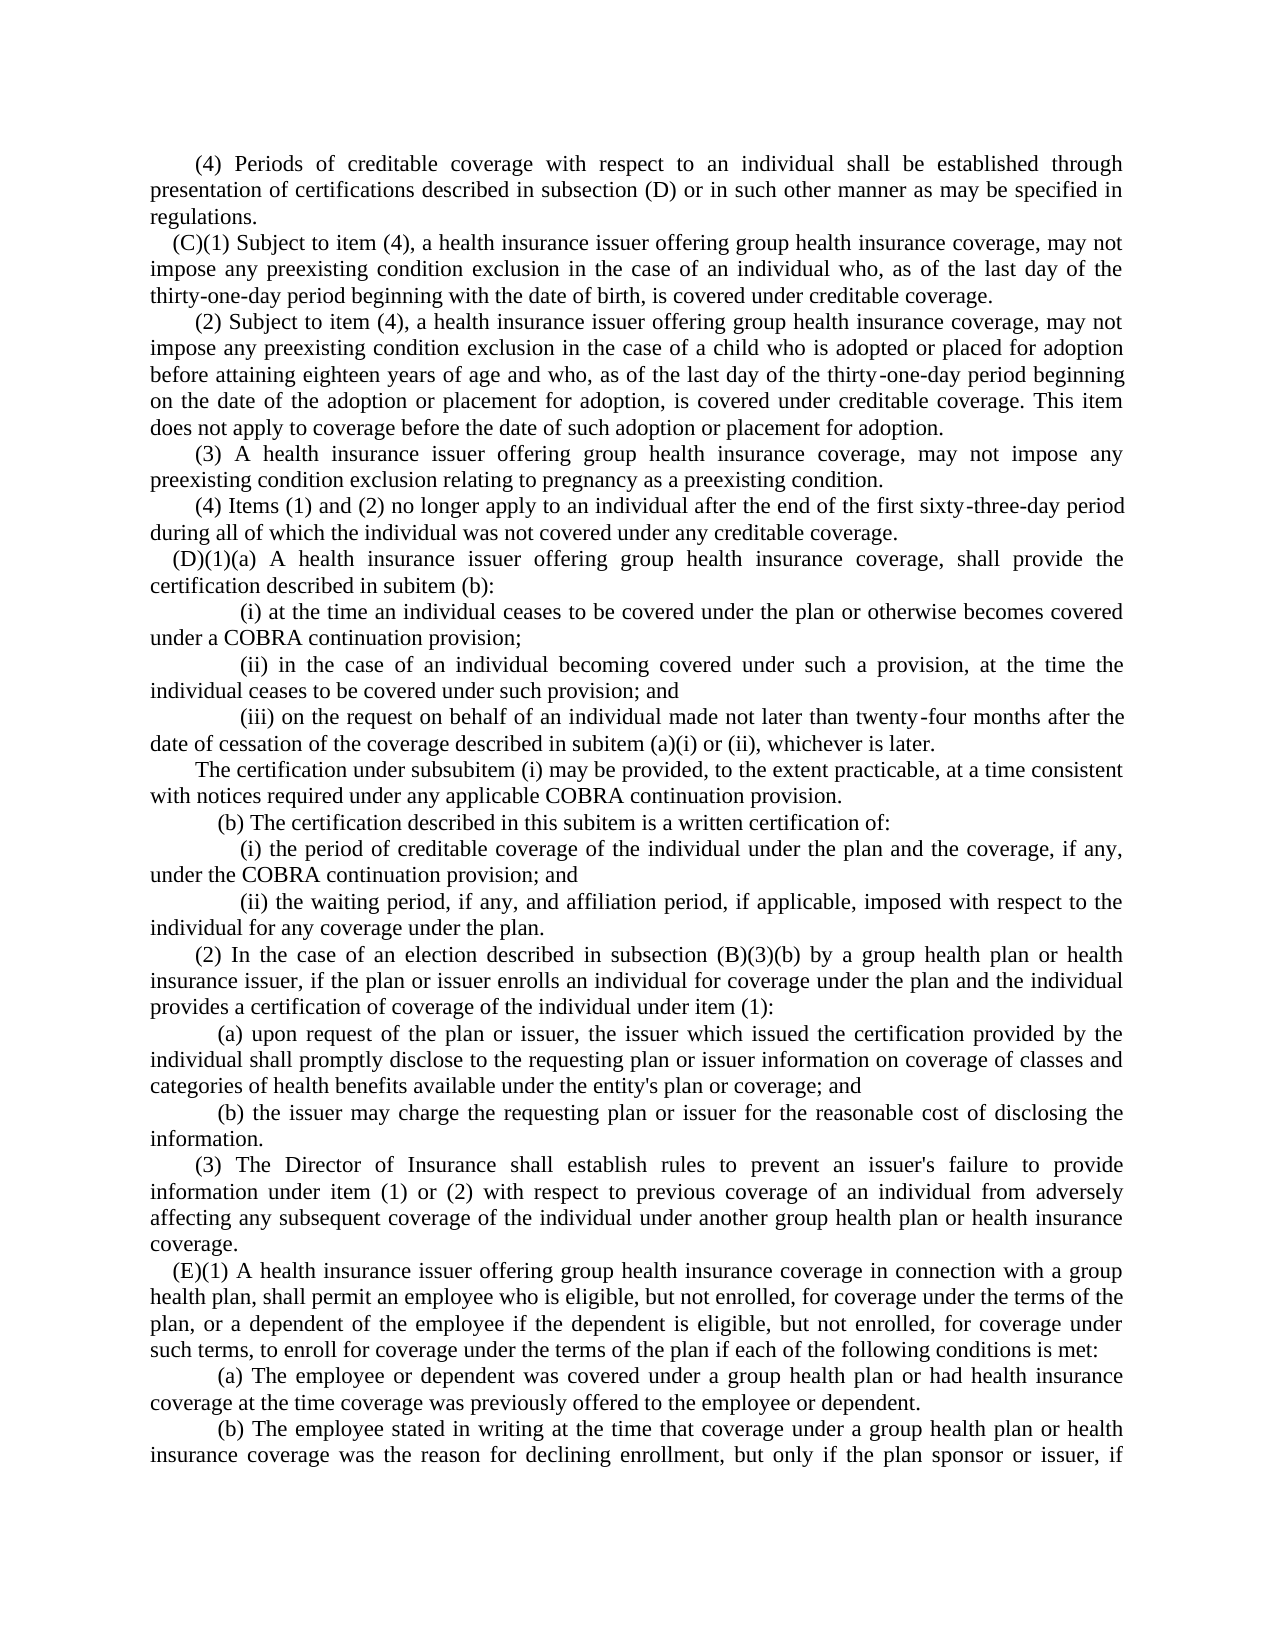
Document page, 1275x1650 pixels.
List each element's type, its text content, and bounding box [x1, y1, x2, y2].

text The certification under subsubitem (i) may be provided, to the extent practicable, at a time consistent with notices required under any applicable COBRA continuation provision. [150, 756, 1125, 809]
text (ii) the waiting period, if any, and affiliation period, if applicable, imposed with respect to the individual for any coverage under the plan. [150, 888, 1125, 941]
text (4) Periods of creditable coverage with respect to an individual shall be established through presentation of certifications described in subsection (D) or in such other manner as may be specified in regulations. [150, 150, 1125, 229]
text (3) The Director of Insurance shall establish rules to prevent an issuer's failure to provide information under item (1) or (2) with respect to previous coverage of an individual from adversely affecting any subsequent coverage of the individual under another group health plan or health insurance coverage. [150, 1151, 1125, 1257]
text (2) In the case of an election described in subsection (B)(3)(b) by a group health plan or health insurance issuer, if the plan or issuer enrolls an individual for coverage under the plan and the individual provides a certification of coverage of the individual under item (1): [150, 941, 1125, 1020]
text (4) Items (1) and (2) no longer apply to an individual after the end of the first sixty-three-day period during all of which the individual was not covered under any creditable coverage. [150, 493, 1125, 545]
text (3) A health insurance issuer offering group health insurance coverage, may not impose any preexisting condition exclusion relating to pregnancy as a preexisting condition. [150, 440, 1125, 493]
text (b) The certification described in this subitem is a written certification of: [150, 809, 1125, 835]
text (2) Subject to item (4), a health insurance issuer offering group health insurance coverage, may not impose any preexisting condition exclusion in the case of a child who is adopted or placed for adoption before attaining eighteen years of age and who, as of the last day of the thirty-one-day period beginning on the date of the adoption or placement for adoption, is covered under creditable coverage. This item does not apply to coverage before the date of such adoption or placement for adoption. [150, 308, 1125, 440]
text (D)(1)(a) A health insurance issuer offering group health insurance coverage, shall provide the certification described in subitem (b): [150, 545, 1125, 598]
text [150, 1415, 1125, 1468]
text (iii) on the request on behalf of an individual made not later than twenty-four months after the date of cessation of the coverage described in subitem (a)(i) or (ii), whichever is later. [150, 703, 1125, 756]
text (b) the issuer may charge the requesting plan or issuer for the reasonable cost of disclosing the information. [150, 1099, 1125, 1151]
text (E)(1) A health insurance issuer offering group health insurance coverage in connection with a group health plan, shall permit an employee who is eligible, but not enrolled, for coverage under the terms of the plan, or a dependent of the employee if the dependent is eligible, but not enrolled, for coverage under such terms, to enroll for coverage under the terms of the plan if each of the following conditions is met: [150, 1257, 1125, 1362]
text (ii) in the case of an individual becoming covered under such a provision, at the time the individual ceases to be covered under such provision; and [150, 651, 1125, 703]
text (i) the period of creditable coverage of the individual under the plan and the coverage, if any, under the COBRA continuation provision; and [150, 835, 1125, 888]
text (a) upon request of the plan or issuer, the issuer which issued the certification provided by the individual shall promptly disclose to the requesting plan or issuer information on coverage of classes and categories of health benefits available under the entity's plan or coverage; and [150, 1020, 1125, 1099]
text (i) at the time an individual ceases to be covered under the plan or otherwise becomes covered under a COBRA continuation provision; [150, 598, 1125, 651]
text (a) The employee or dependent was covered under a group health plan or had health insurance coverage at the time coverage was previously offered to the employee or dependent. [150, 1362, 1125, 1415]
text (C)(1) Subject to item (4), a health insurance issuer offering group health insurance coverage, may not impose any preexisting condition exclusion in the case of an individual who, as of the last day of the thirty-one-day period beginning with the date of birth, is covered under creditable coverage. [150, 229, 1125, 308]
